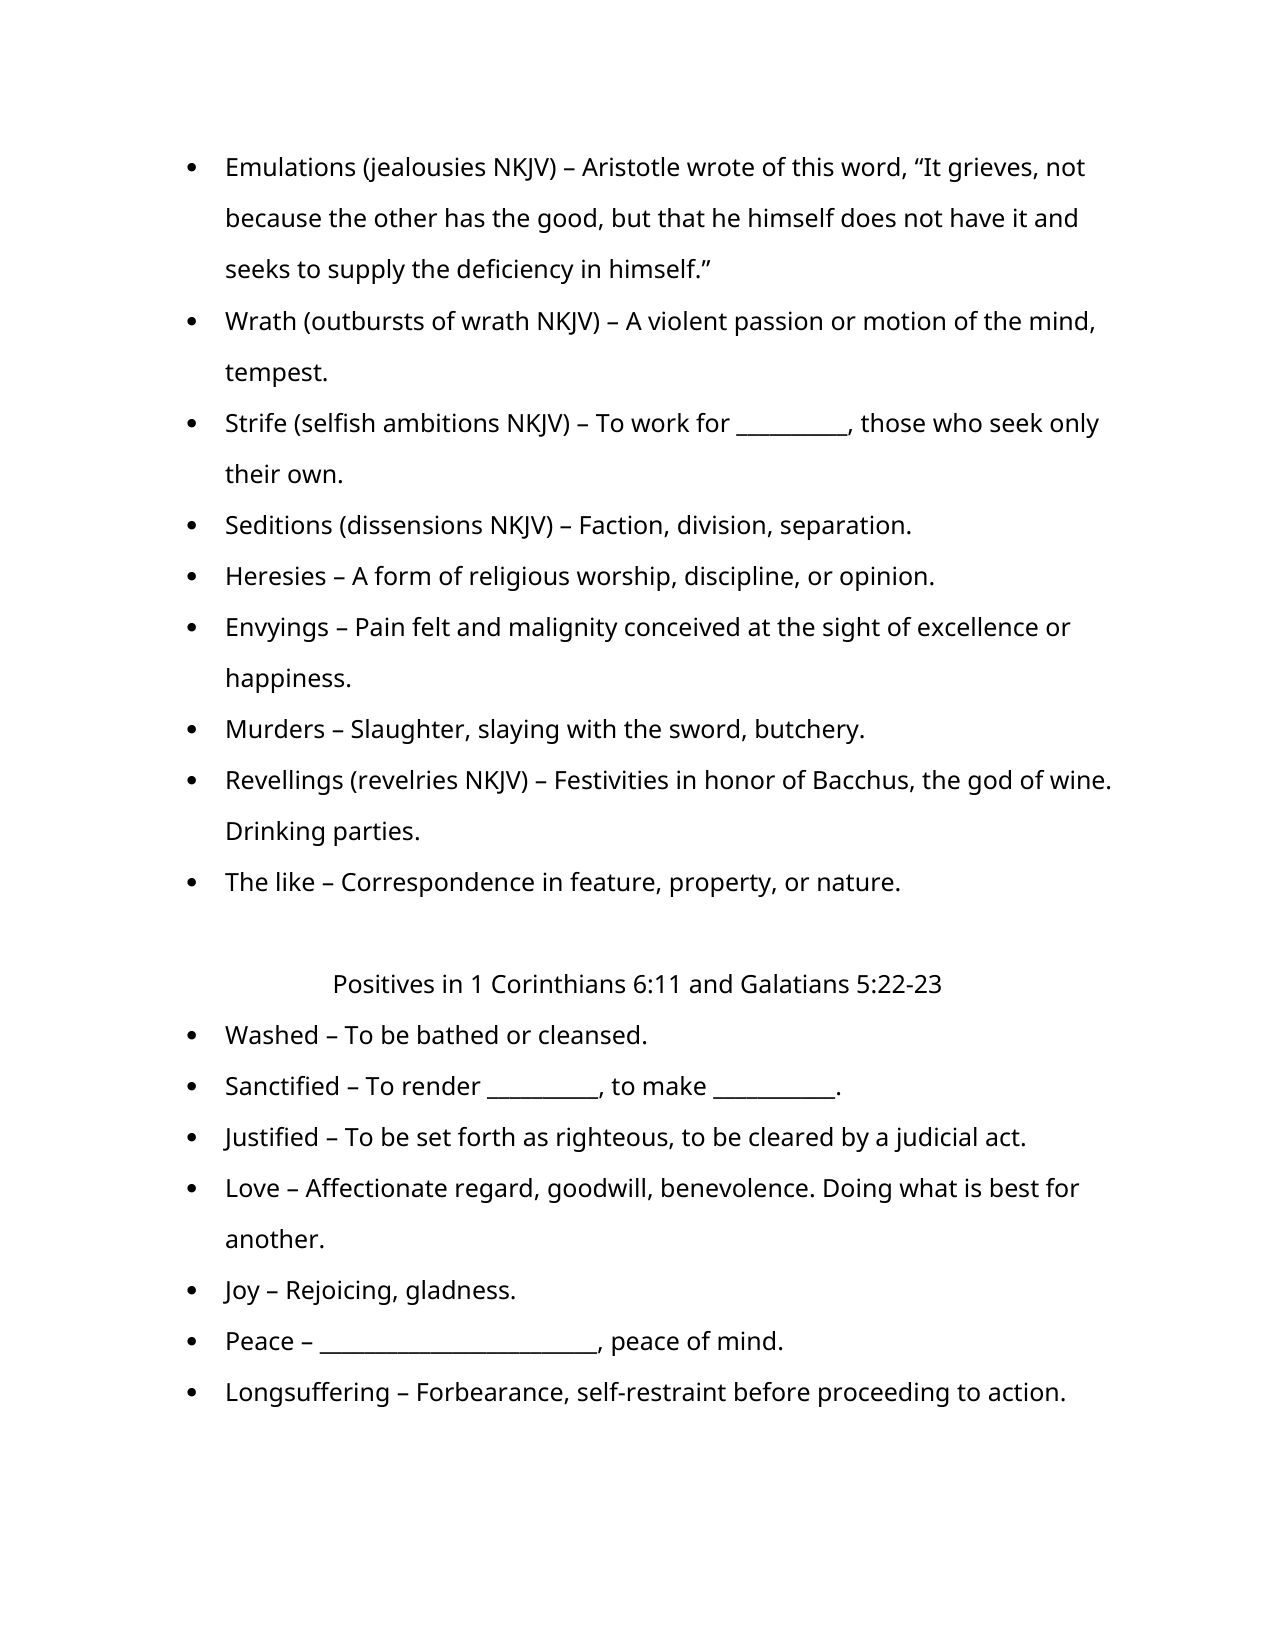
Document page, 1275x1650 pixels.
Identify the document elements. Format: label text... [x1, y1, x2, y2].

list Sanctified – To render __________, to make ___________. [187, 1069, 1125, 1103]
list Longsuffering – Forbearance, self-restraint before proceeding to action. [187, 1375, 1125, 1409]
list Heresies – A form of religious worship, discipline, or opinion. [187, 558, 1125, 592]
list The like – Correspondence in feature, property, or nature. [187, 864, 1125, 899]
list Revellings (revelries NKJV) – Festivities in honor of Bacchus, the god of wine. Drinking parties. [187, 762, 1125, 848]
list Murders – Slaughter, slaying with the sword, butchery. [187, 711, 1125, 746]
list Love – Affectionate regard, goodwill, benevolence. Doing what is best for another. [187, 1171, 1125, 1256]
list Justified – To be set forth as righteous, to be cleared by a judicial act. [187, 1120, 1125, 1154]
list Joy – Rejoicing, gladness. [187, 1273, 1125, 1307]
list Emulations (jealousies NKJV) – Aristotle wrote of this word, “It grieves, not because the other has the good, but that he himself does not have it and seeks to supply the deficiency in himself.” [187, 150, 1125, 286]
list Strife (selfish ambitions NKJV) – To work for __________, those who seek only their own. [187, 405, 1125, 490]
list Washed – To be bathed or cleansed. [187, 1018, 1125, 1052]
list Peace – _________________________, peace of mind. [187, 1324, 1125, 1358]
text Positives in 1 Corinthians 6:11 and Galatians 5:22-23 [150, 967, 1125, 1001]
list Seditions (dissensions NKJV) – Faction, division, separation. [187, 507, 1125, 541]
list Wrath (outbursts of wrath NKJV) – A violent passion or motion of the mind, tempest. [187, 303, 1125, 388]
list Envyings – Pain felt and malignity conceived at the sight of excellence or happiness. [187, 609, 1125, 694]
